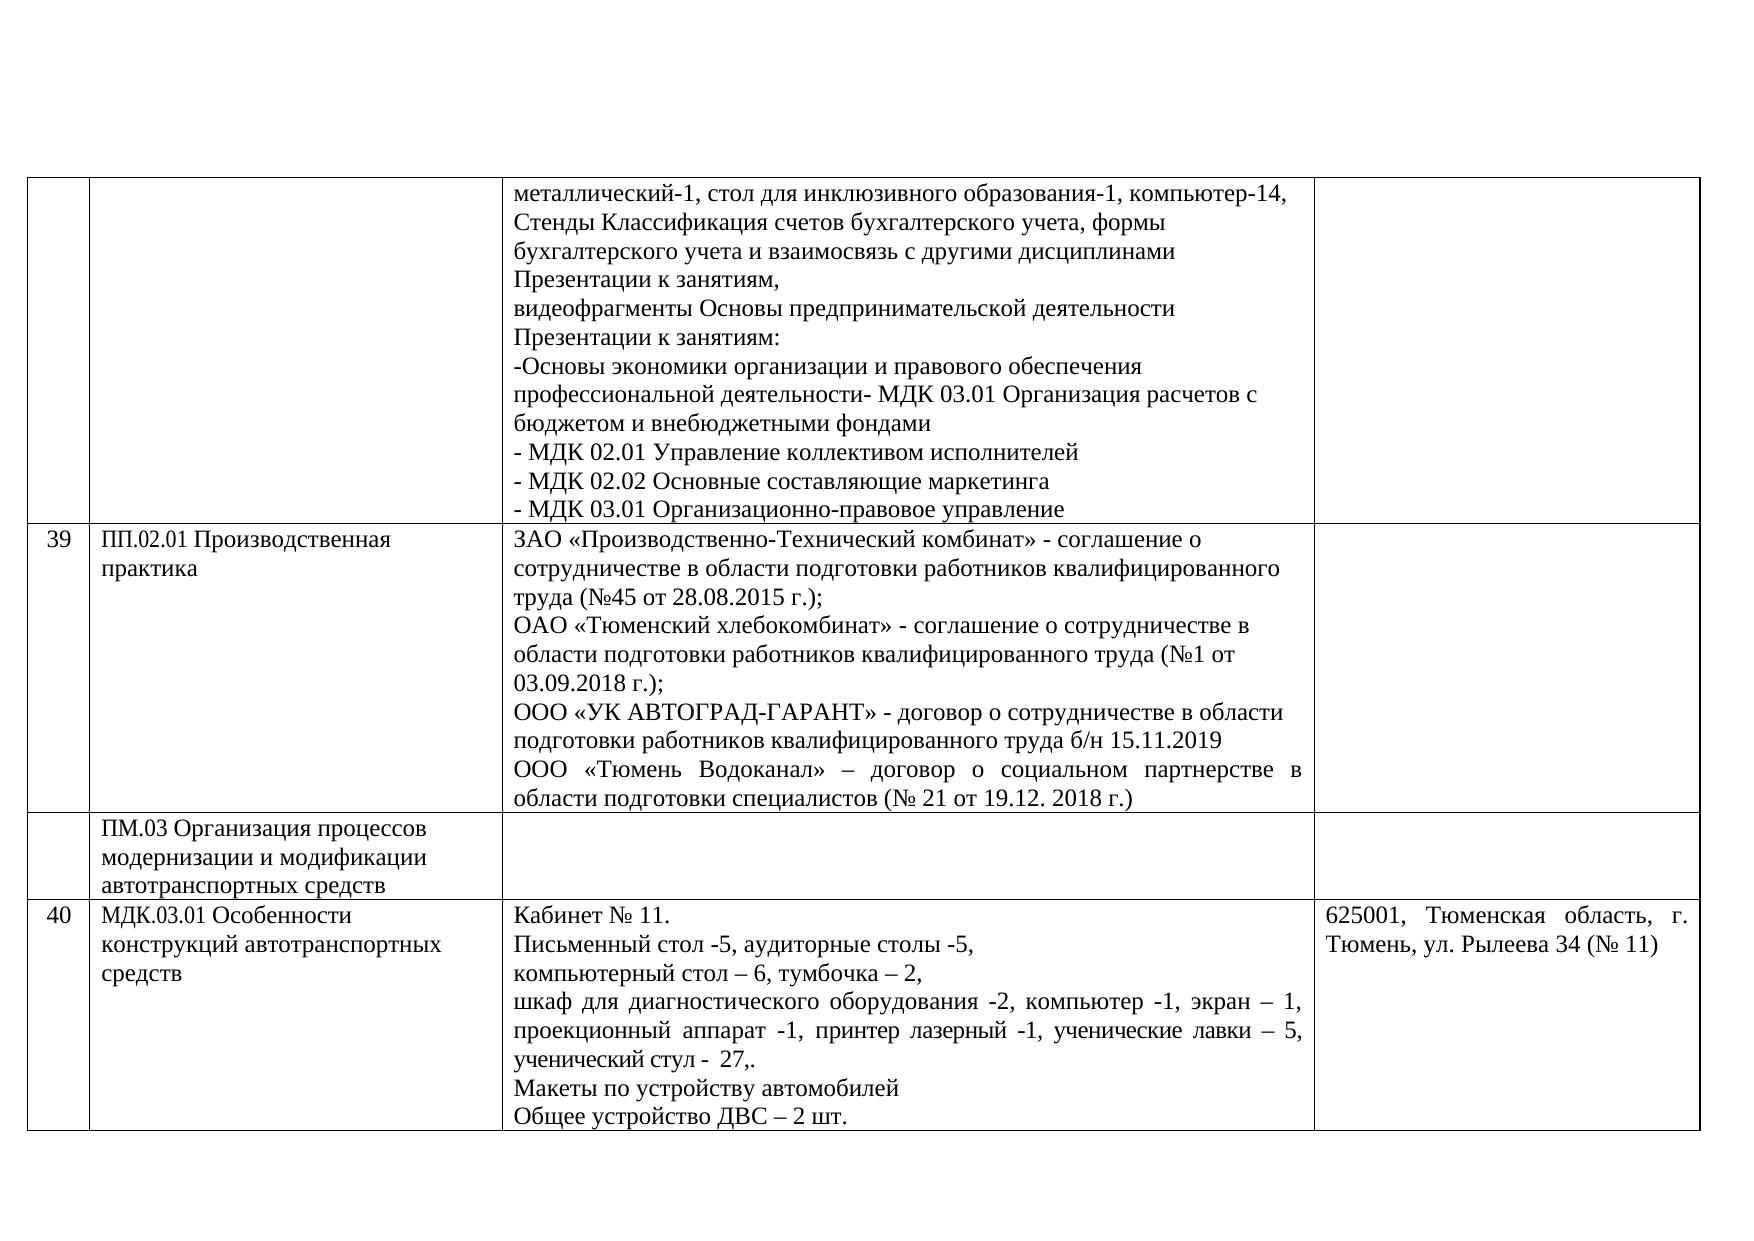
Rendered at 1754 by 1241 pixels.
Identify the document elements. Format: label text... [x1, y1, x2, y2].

table_cell ПМ.03 Организация процессов модернизации и модификации автотранспортных средств [90, 813, 502, 899]
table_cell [503, 900, 1314, 1130]
table_cell [503, 813, 1314, 899]
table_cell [90, 900, 502, 1130]
table_cell 38 [28, 178, 89, 523]
table_cell [28, 813, 89, 899]
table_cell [1315, 900, 1699, 1130]
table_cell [1315, 178, 1699, 523]
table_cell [503, 178, 1314, 523]
table_cell [1315, 813, 1699, 899]
table_cell 40 [28, 900, 89, 1130]
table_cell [90, 178, 502, 523]
table_cell ЗАО «Производственно-Технический комбинат» - соглашение о сотрудничестве в области подготовки работников квалифицированного труда (№45 от 28.08.2015 г.); ОАО «Тюменский хлебокомбинат» - соглашение о сотрудничестве в области подготовки работников квалифицированного труда (№1 от 03.09.2018 г.); ООО «УК АВТОГРАД-ГАРАНТ» - договор о сотрудничестве в области подготовки работников квалифицированного труда б/н 15.11.2019 ООО «Тюмень Водоканал» – договор о социальном партнерстве в области подготовки специалистов (№ 21 от 19.12. 2018 г.) [503, 524, 1314, 812]
table_cell [1315, 524, 1699, 812]
table_cell ПП.02.01 Производственная практика [90, 524, 502, 812]
table_cell 39 [28, 524, 89, 812]
